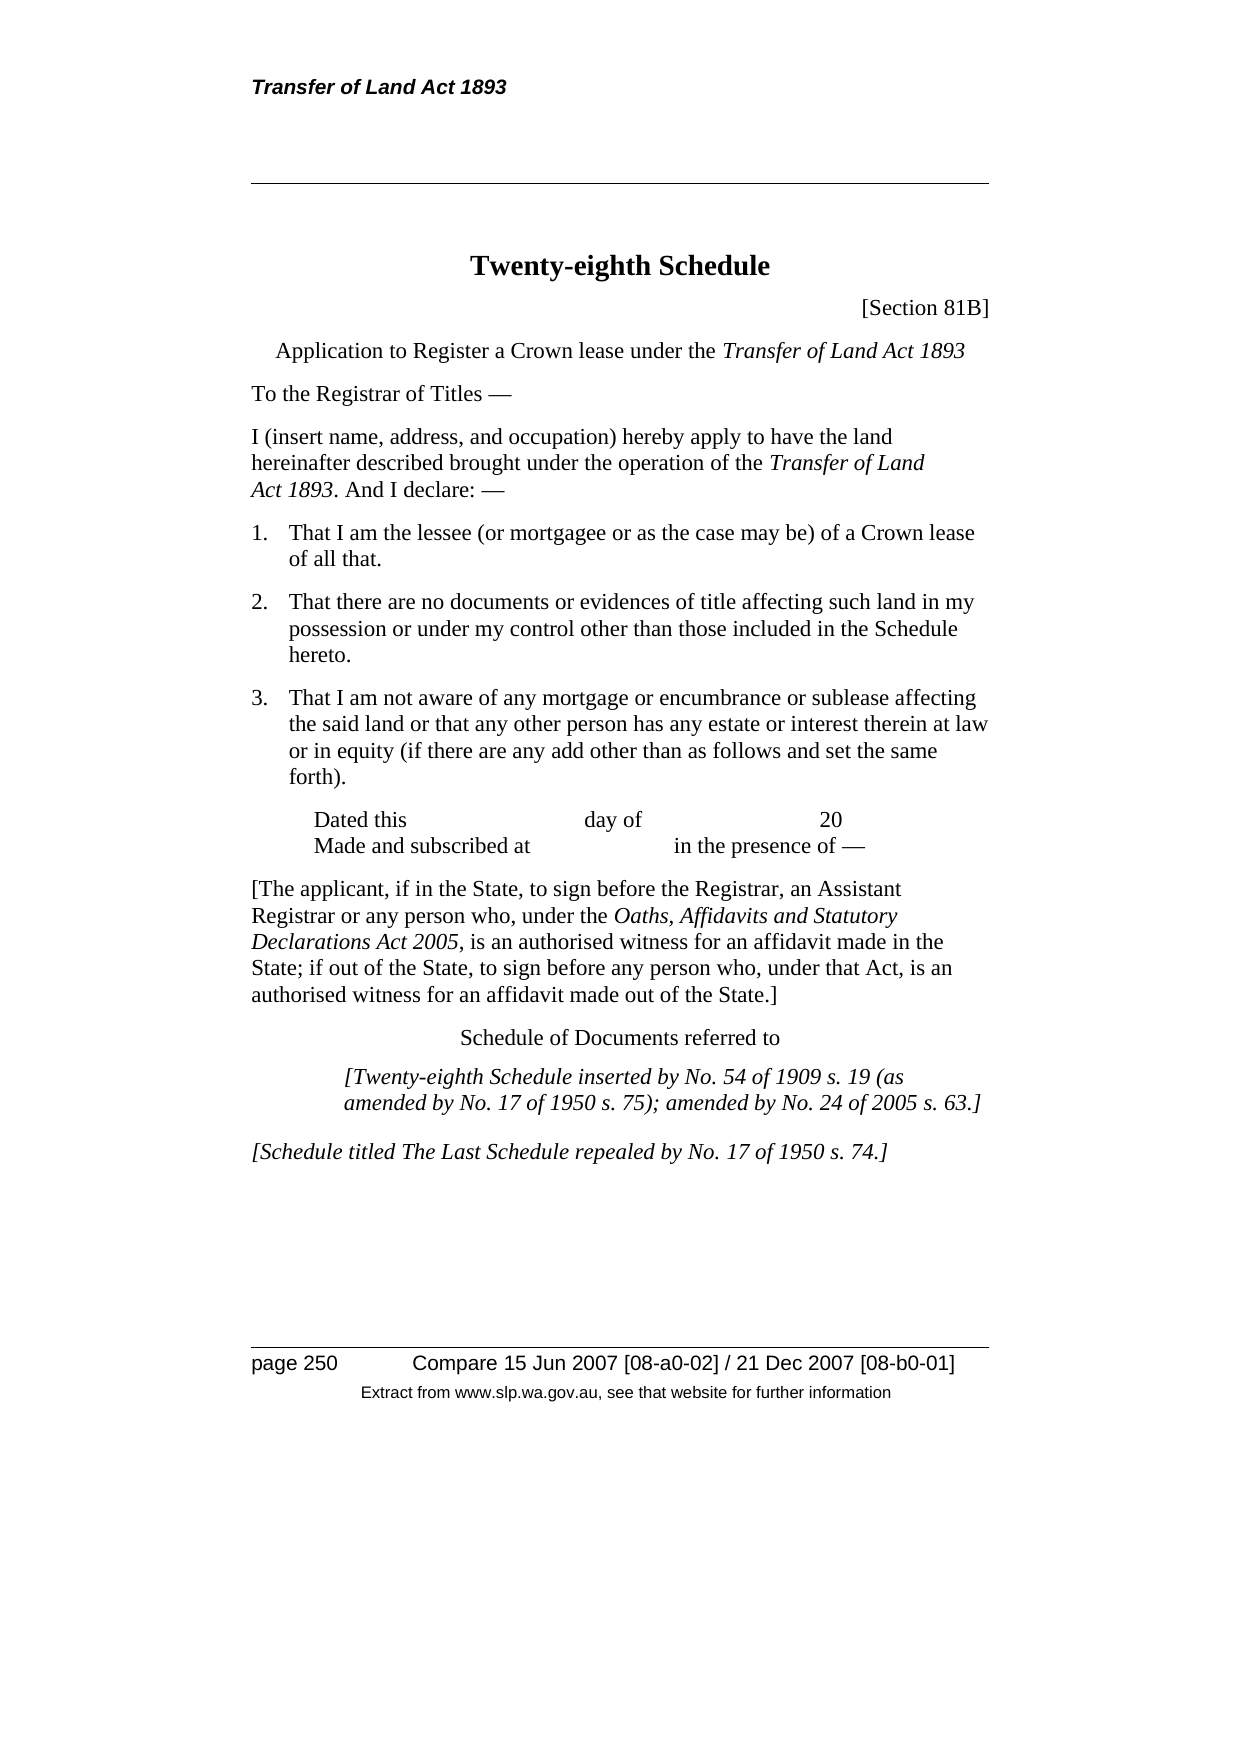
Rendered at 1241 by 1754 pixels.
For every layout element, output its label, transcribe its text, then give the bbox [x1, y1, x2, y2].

text [Schedule titled The Last Schedule repealed by No. 17 of 1950 s. 74.] [251, 1138, 989, 1165]
subtitle Application to Register a Crown lease under the Transfer of Land Act 1893 [251, 337, 989, 363]
text 2. That there are no documents or evidences of title affecting such land in my possession or under my control other than those included in the Schedule hereto. [251, 588, 989, 667]
text [The applicant, if in the State, to sign before the Registrar, an Assistant Registrar or any person who, under the Oaths, Affidavits and Statutory Declarations Act 2005, is an authorised witness for an affidavit made in the State; if out of the State, to sign before any person who, under that Act, is an authorised witness for an affidavit made out of the State.] [251, 875, 989, 1007]
text Dated this day of 20 Made and subscribed at in the presence of — [251, 806, 989, 859]
subtitle Schedule of Documents referred to [251, 1024, 989, 1050]
text 3. That I am not aware of any mortgage or encumbrance or sublease affecting the said land or that any other person has any estate or interest therein at law or in equity (if there are any add other than as follows and set the same forth). [251, 684, 989, 789]
subtitle Twenty-eighth Schedule [251, 248, 989, 282]
text [Section 81B] [251, 294, 989, 320]
text To the Registrar of Titles — [251, 380, 989, 406]
text 1. That I am the lessee (or mortgagee or as the case may be) of a Crown lease of all that. [251, 519, 989, 572]
text I (insert name, address, and occupation) hereby apply to have the land hereinafter described brought under the operation of the Transfer of Land Act 1893. And I declare: — [251, 423, 989, 502]
text [Twenty-eighth Schedule inserted by No. 54 of 1909 s. 19 (as amended by No. 17 of 1950 s. 75); amended by No. 24 of 2005 s. 63.] [251, 1063, 989, 1115]
